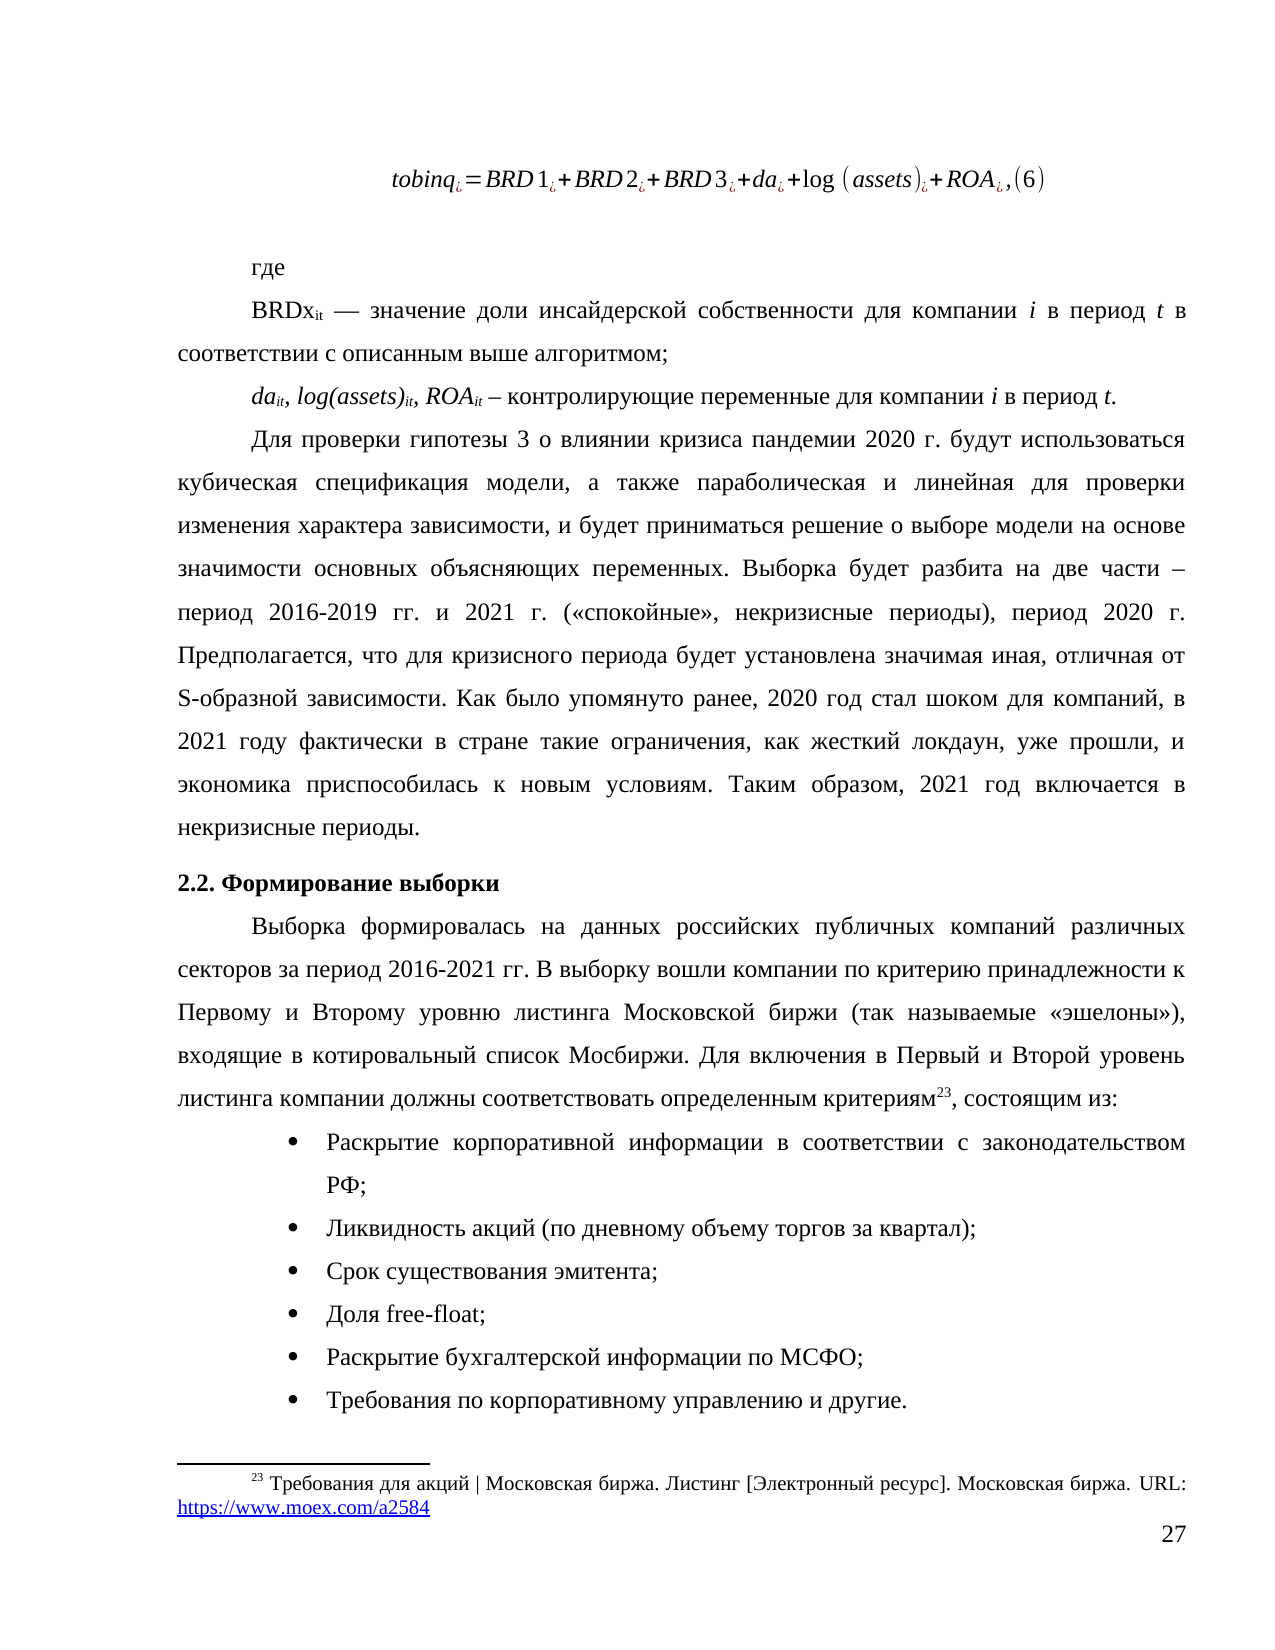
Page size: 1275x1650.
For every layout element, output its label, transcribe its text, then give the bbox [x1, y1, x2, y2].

list Раскрытие корпоративной информации в соответствии с законодательством РФ; [288, 1127, 1186, 1198]
text BRDxit — значение доли инсайдерской собственности для компании i в период t в соответствии с описанным выше алгоритмом; [177, 295, 1186, 367]
text dait, log(assets)it, ROAit – контролирующие переменные для компании i в период t. [177, 381, 1186, 410]
text Выборка формировалась на данных российских публичных компаний различных секторов за период 2016-2021 гг. В выборку вошли компании по критерию принадлежности к Первому и Второму уровню листинга Московской биржи (так называемые «эшелоны»), входящие в котировальный список Мосбиржи. Для включения в Первый и Второй уровень листинга компании должны соответствовать определенным критериям, состоящим из: [177, 911, 1186, 1112]
list Доля free-float; [288, 1299, 1186, 1328]
list Требования по корпоративному управлению и другие. [288, 1385, 1186, 1414]
text Для проверки гипотезы 3 о влиянии кризиса пандемии 2020 г. будут использоваться кубическая спецификация модели, а также параболическая и линейная для проверки изменения характера зависимости, и будет приниматься решение о выборе модели на основе значимости основных объясняющих переменных. Выборка будет разбита на две части – период 2016-2019 гг. и 2021 г. («спокойные», некризисные периоды), период 2020 г. Предполагается, что для кризисного периода будет установлена значимая иная, отличная от S-образной зависимости. Как было упомянуто ранее, 2020 год стал шоком для компаний, в 2021 году фактически в стране такие ограничения, как жесткий локдаун, уже прошли, и экономика приспособилась к новым условиям. Таким образом, 2021 год включается в некризисные периоды. [177, 424, 1186, 841]
list Срок существования эмитента; [288, 1256, 1186, 1285]
list Раскрытие бухгалтерской информации по МСФО; [288, 1342, 1186, 1371]
list Ликвидность акций (по дневному объему торгов за квартал); [288, 1213, 1186, 1242]
text где [177, 252, 1186, 280]
text 2.2. Формирование выборки [177, 868, 1186, 897]
